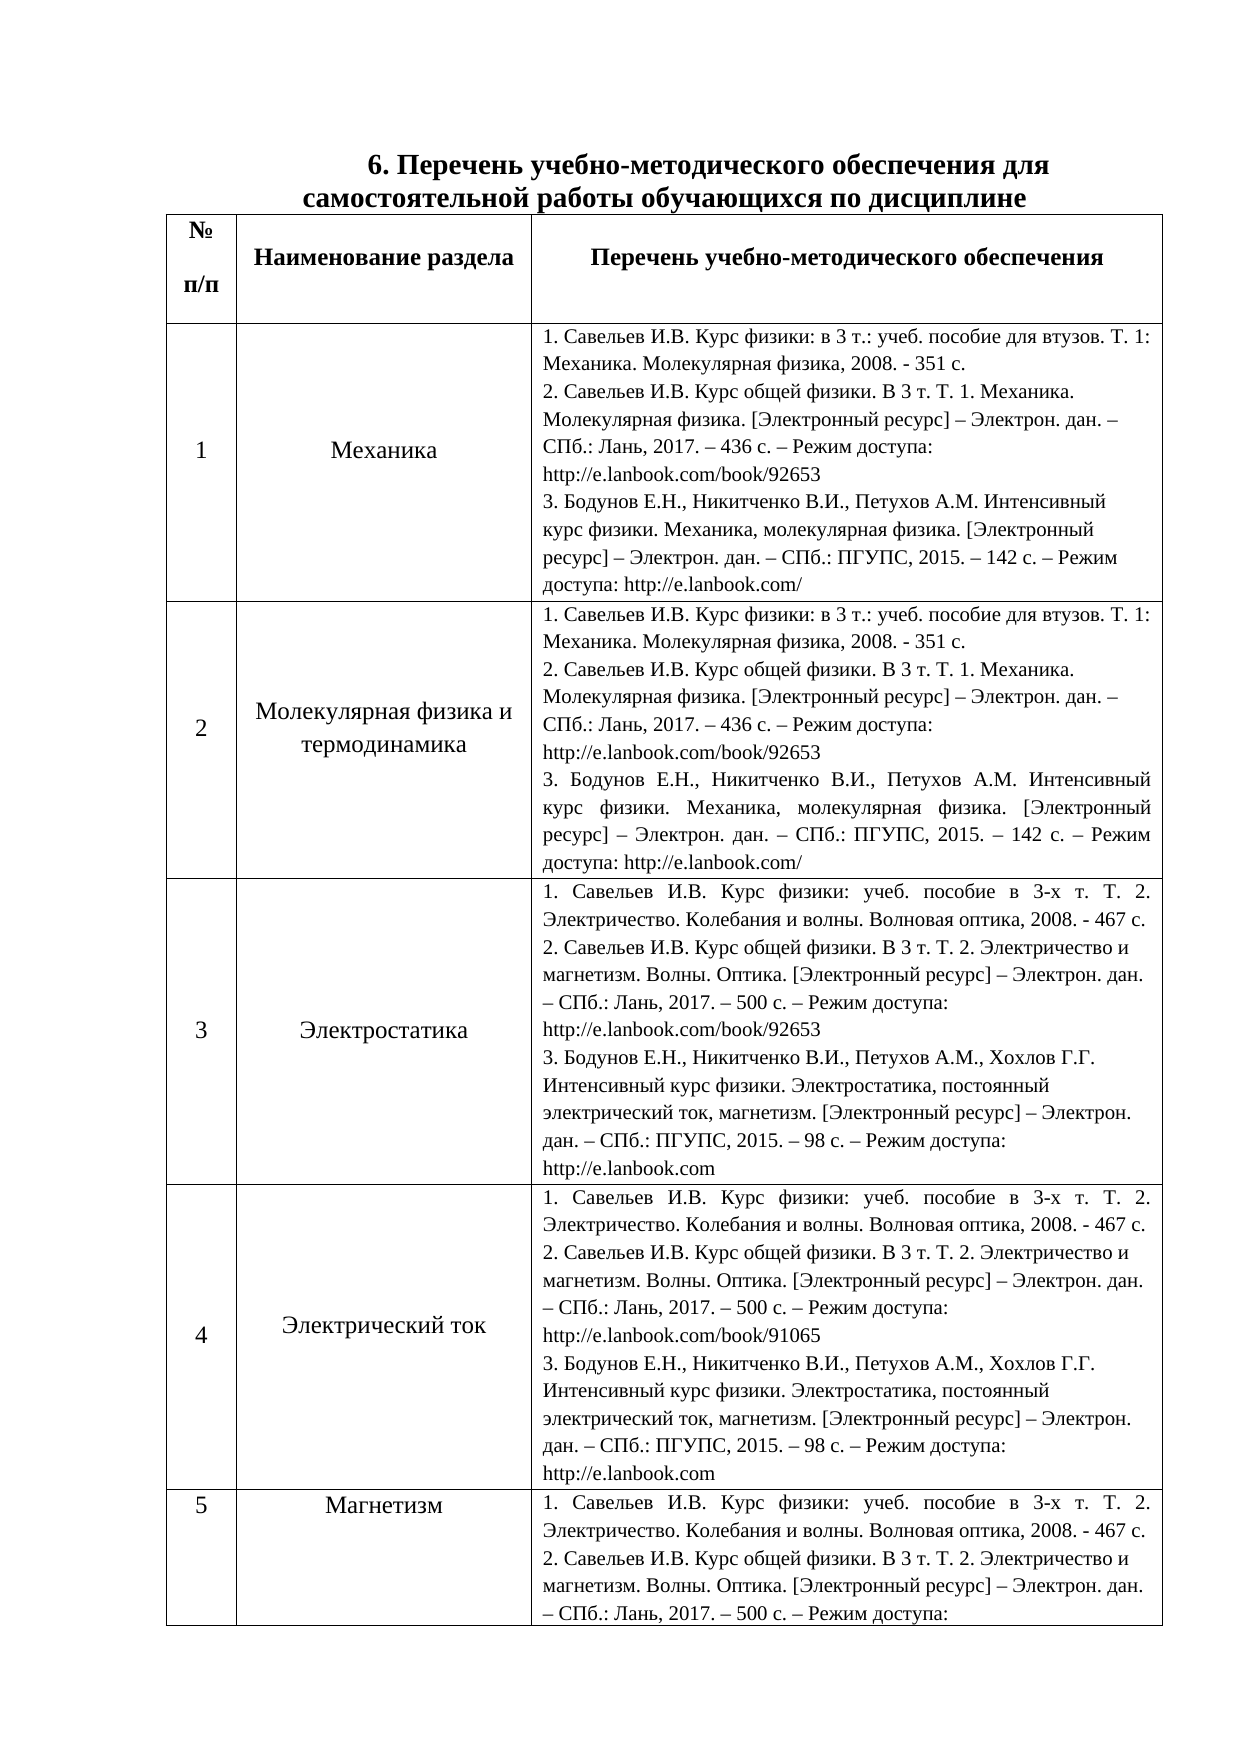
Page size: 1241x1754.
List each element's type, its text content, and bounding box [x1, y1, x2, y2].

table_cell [532, 1185, 1162, 1489]
table_cell 1. Савельев И.В. Курс физики: в 3 т.: учеб. пособие для втузов. Т. 1: Механика. Молекулярная физика, 2008. - 351 с. 2. Савельев И.В. Курс общей физики. В 3 т. Т. 1. Механика. Молекулярная физика. [Электронный ресурс] – Электрон. дан. – СПб.: Лань, 2017. – 436 с. – Режим доступа: http://e.lanbook.com/book/92653 3. Бодунов Е.Н., Никитченко В.И., Петухов А.М. Интенсивный курс физики. Механика, молекулярная физика. [Электронный ресурс] – Электрон. дан. – СПб.: ПГУПС, 2015. – 142 с. – Режим доступа: http://e.lanbook.com/ [532, 324, 1162, 601]
text 6. Перечень учебно-методического обеспечения для самостоятельной работы обучающихся по дисциплине [177, 147, 1152, 214]
table_cell Молекулярная физика и термодинамика [237, 602, 531, 878]
table_cell Электрический ток [237, 1185, 531, 1489]
table_cell 1 [167, 324, 236, 601]
table_cell Магнетизм [237, 1490, 531, 1625]
table_cell Механика [237, 324, 531, 601]
table_cell 1. Савельев И.В. Курс физики: учеб. пособие в 3-х т. Т. 2. Электричество. Колебания и волны. Волновая оптика, 2008. - 467 с. 2. Савельев И.В. Курс общей физики. В 3 т. Т. 2. Электричество и магнетизм. Волны. Оптика. [Электронный ресурс] – Электрон. дан. – СПб.: Лань, 2017. – 500 с. – Режим доступа: http://e.lanbook.com/book/92653 3. Бодунов Е.Н., Никитченко В.И., Петухов А.М., Хохлов Г.Г. Интенсивный курс физики. Электростатика, постоянный электрический ток, магнетизм. [Электронный ресурс] – Электрон. дан. – СПб.: ПГУПС, 2015. – 98 с. – Режим доступа: http://e.lanbook.com [532, 879, 1162, 1184]
table_header Перечень учебно-методического обеспечения [532, 215, 1162, 323]
table_cell 1. Савельев И.В. Курс физики: в 3 т.: учеб. пособие для втузов. Т. 1: Механика. Молекулярная физика, 2008. - 351 с. 2. Савельев И.В. Курс общей физики. В 3 т. Т. 1. Механика. Молекулярная физика. [Электронный ресурс] – Электрон. дан. – СПб.: Лань, 2017. – 436 с. – Режим доступа: http://e.lanbook.com/book/92653 3. Бодунов Е.Н., Никитченко В.И., Петухов А.М. Интенсивный курс физики. Механика, молекулярная физика. [Электронный ресурс] – Электрон. дан. – СПб.: ПГУПС, 2015. – 142 с. – Режим доступа: http://e.lanbook.com/ [532, 602, 1162, 878]
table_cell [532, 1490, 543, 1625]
table_header Наименование раздела [237, 215, 531, 323]
table_cell 3 [167, 879, 236, 1184]
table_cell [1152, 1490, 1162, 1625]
table_cell 2 [167, 602, 236, 878]
table_cell 4 [167, 1185, 236, 1489]
table_cell Электростатика [237, 879, 531, 1184]
table_cell 5 [167, 1490, 236, 1625]
table_header № п/п [167, 215, 236, 323]
